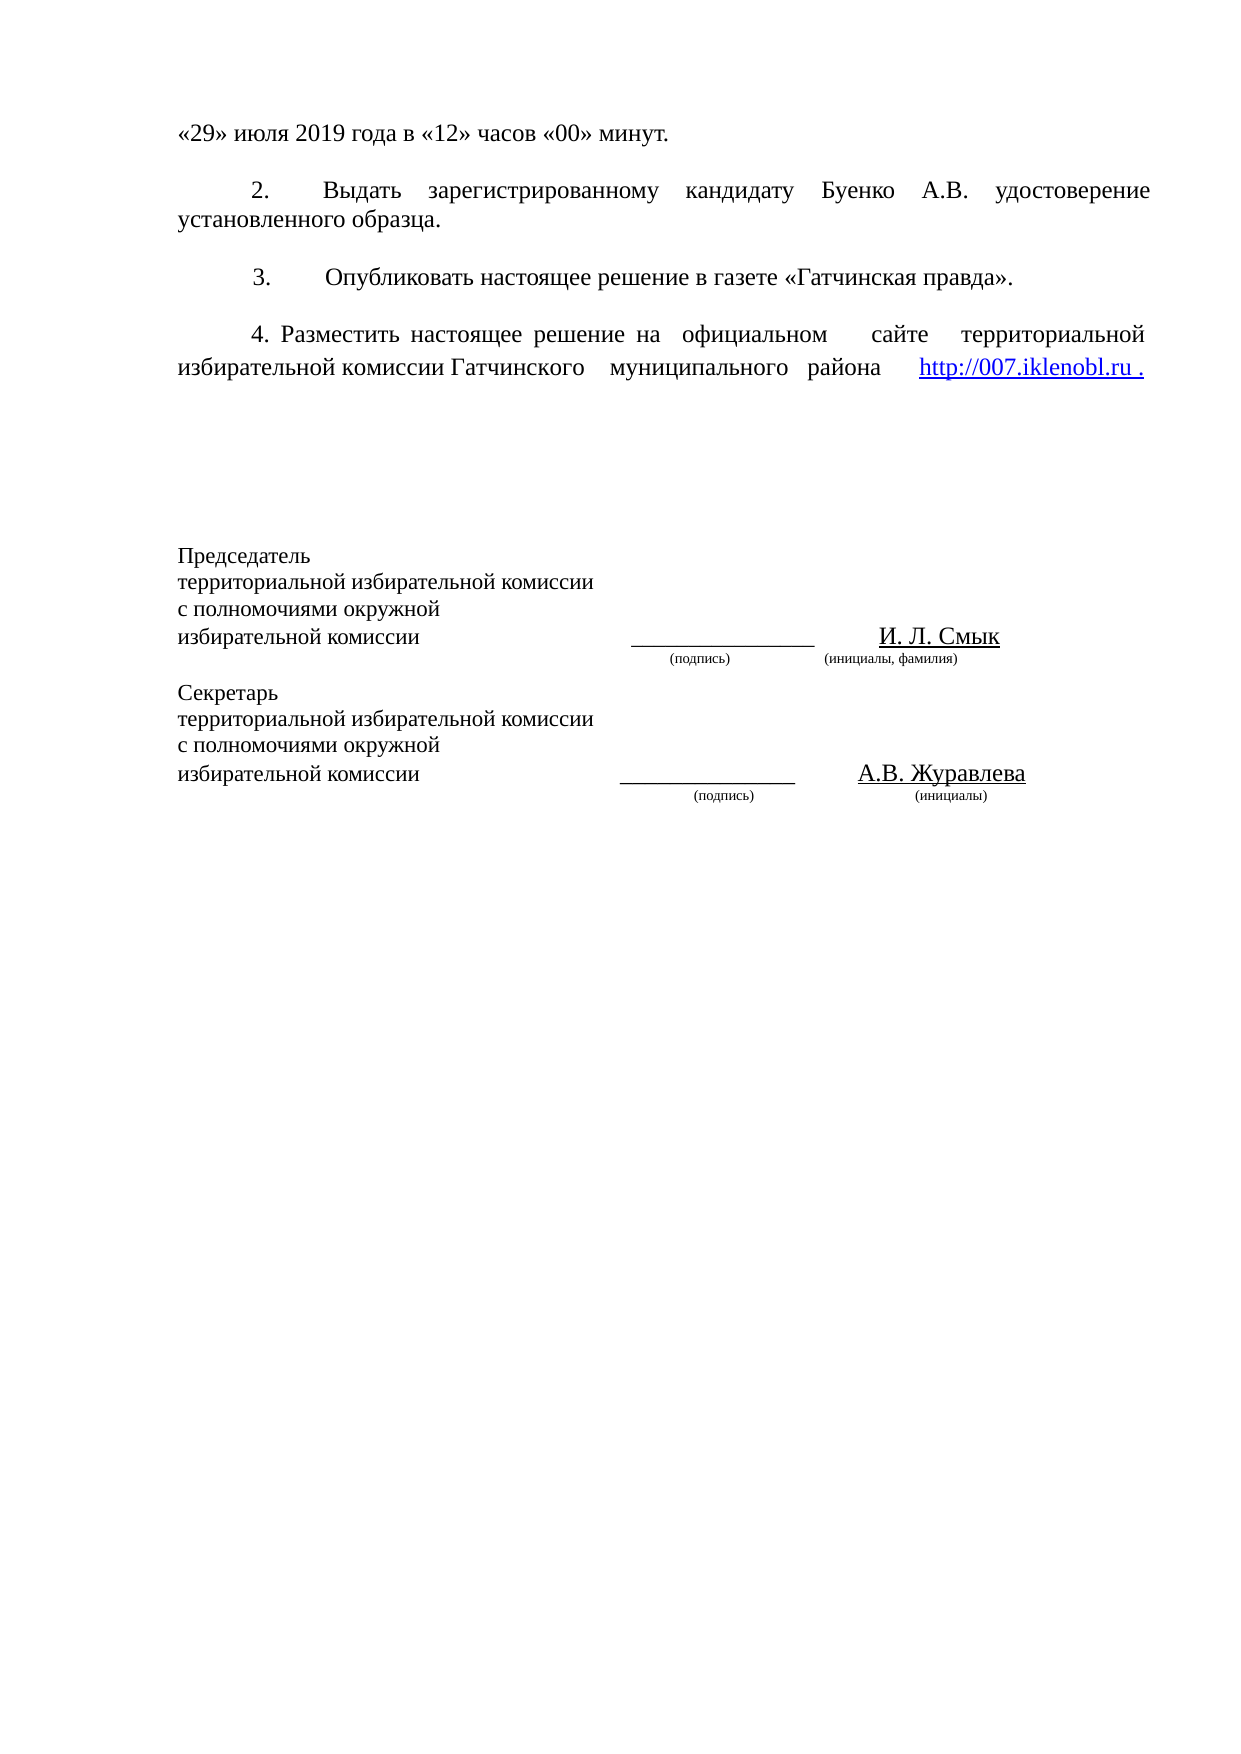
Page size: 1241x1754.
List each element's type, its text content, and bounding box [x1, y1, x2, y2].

text с полномочиями окружной [177, 595, 1150, 621]
list Опубликовать настоящее решение в газете «Гатчинская правда». [177, 262, 1150, 291]
text избирательной комиссии ______________ А.В. Журавлева [177, 758, 1152, 786]
text Секретарь [177, 679, 1150, 705]
text избирательной комиссии ________________ И. Л. Смык [177, 621, 1150, 650]
text 4. Разместить настоящее решение на официальном сайте территориальной избирательной комиссии Гатчинского муниципального района http://007.iklenobl.ru . [177, 319, 1145, 381]
text территориальной избирательной комиссии [177, 568, 1150, 595]
text 2. Выдать зарегистрированному кандидату Буенко А.В. удостоверение установленного образца. [177, 176, 1151, 233]
text (подпись) (инициалы, фамилия) [177, 650, 1150, 679]
text с полномочиями окружной [177, 731, 1150, 758]
text Председатель [177, 542, 1150, 568]
text территориальной избирательной комиссии [177, 705, 1150, 731]
text (подпись) (инициалы) [177, 786, 1152, 803]
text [177, 118, 1150, 147]
